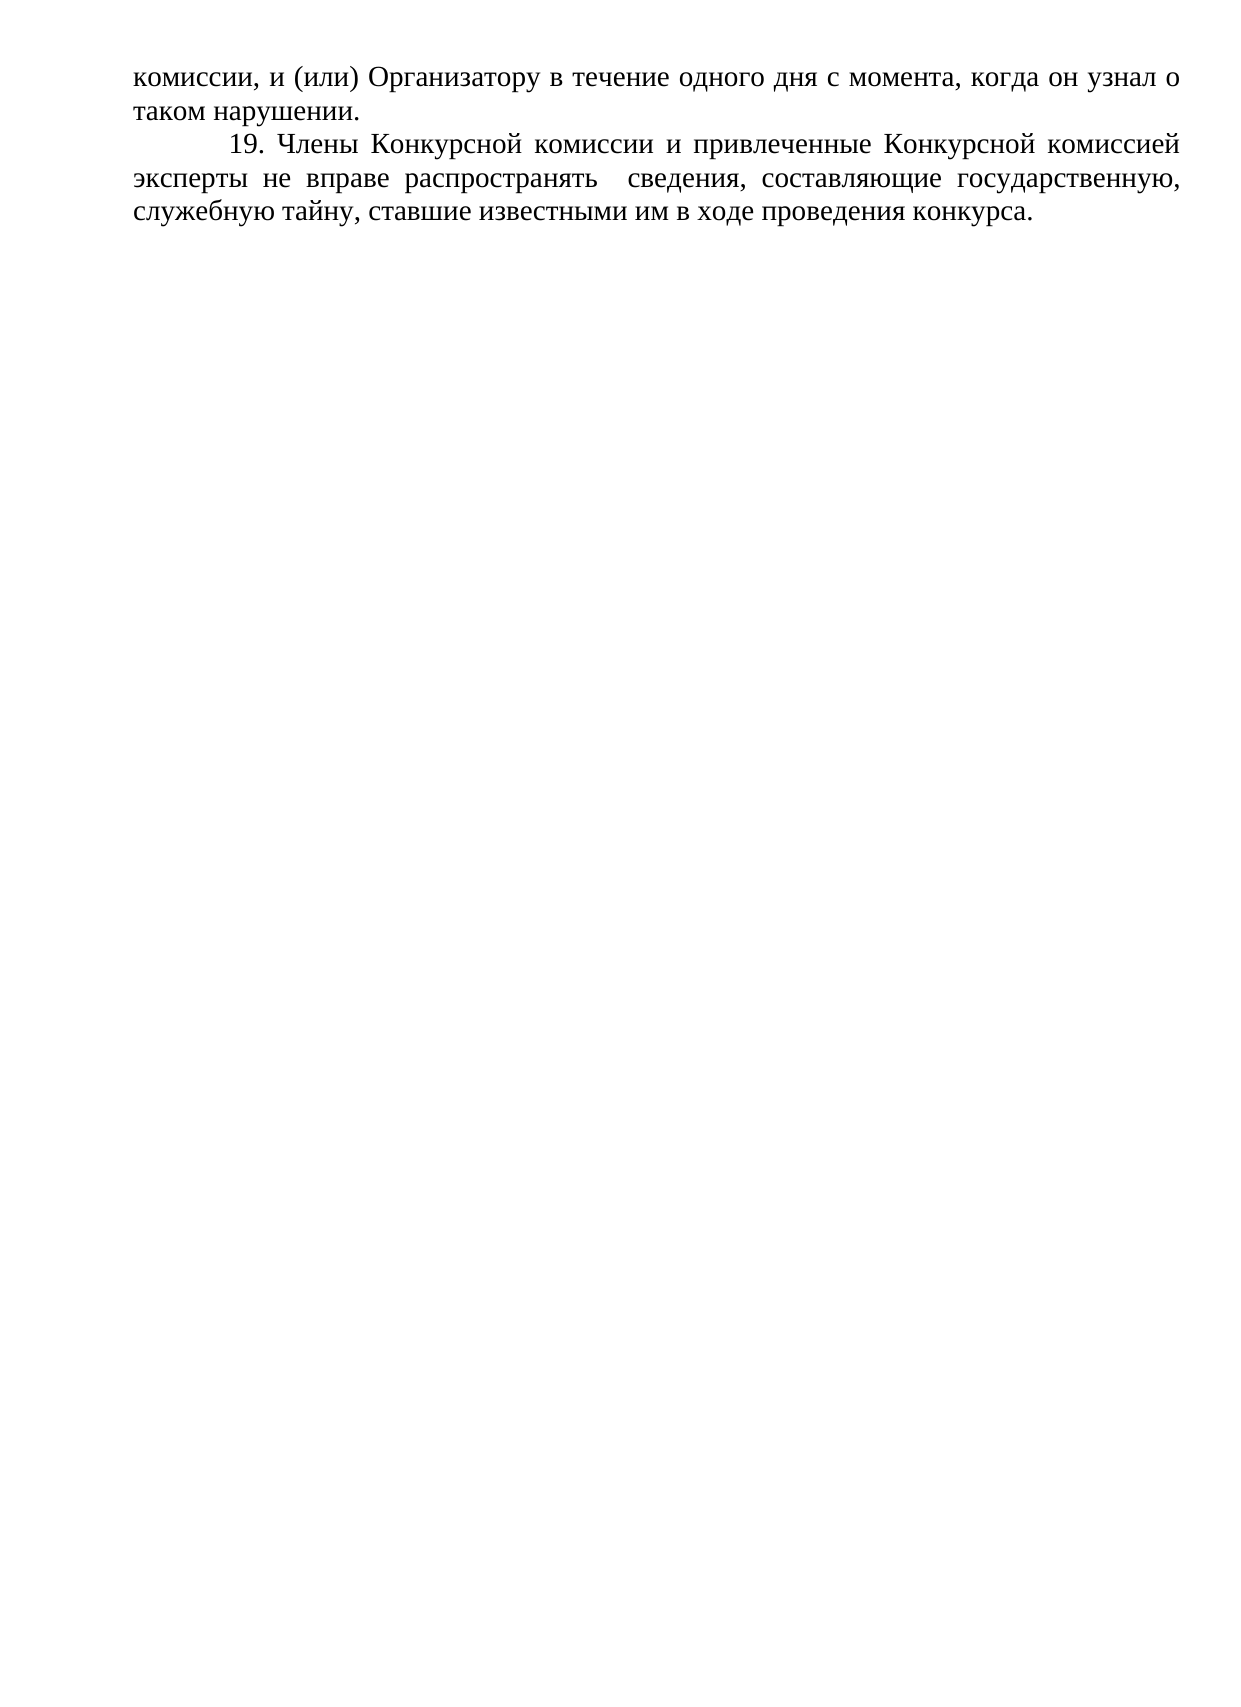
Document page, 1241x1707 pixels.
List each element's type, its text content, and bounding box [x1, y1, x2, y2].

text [133, 59, 1181, 126]
text 19. Члены Конкурсной комиссии и привлеченные Конкурсной комиссией эксперты не вправе распространять сведения, составляющие государственную, служебную тайну, ставшие известными им в ходе проведения конкурса. [133, 126, 1181, 227]
